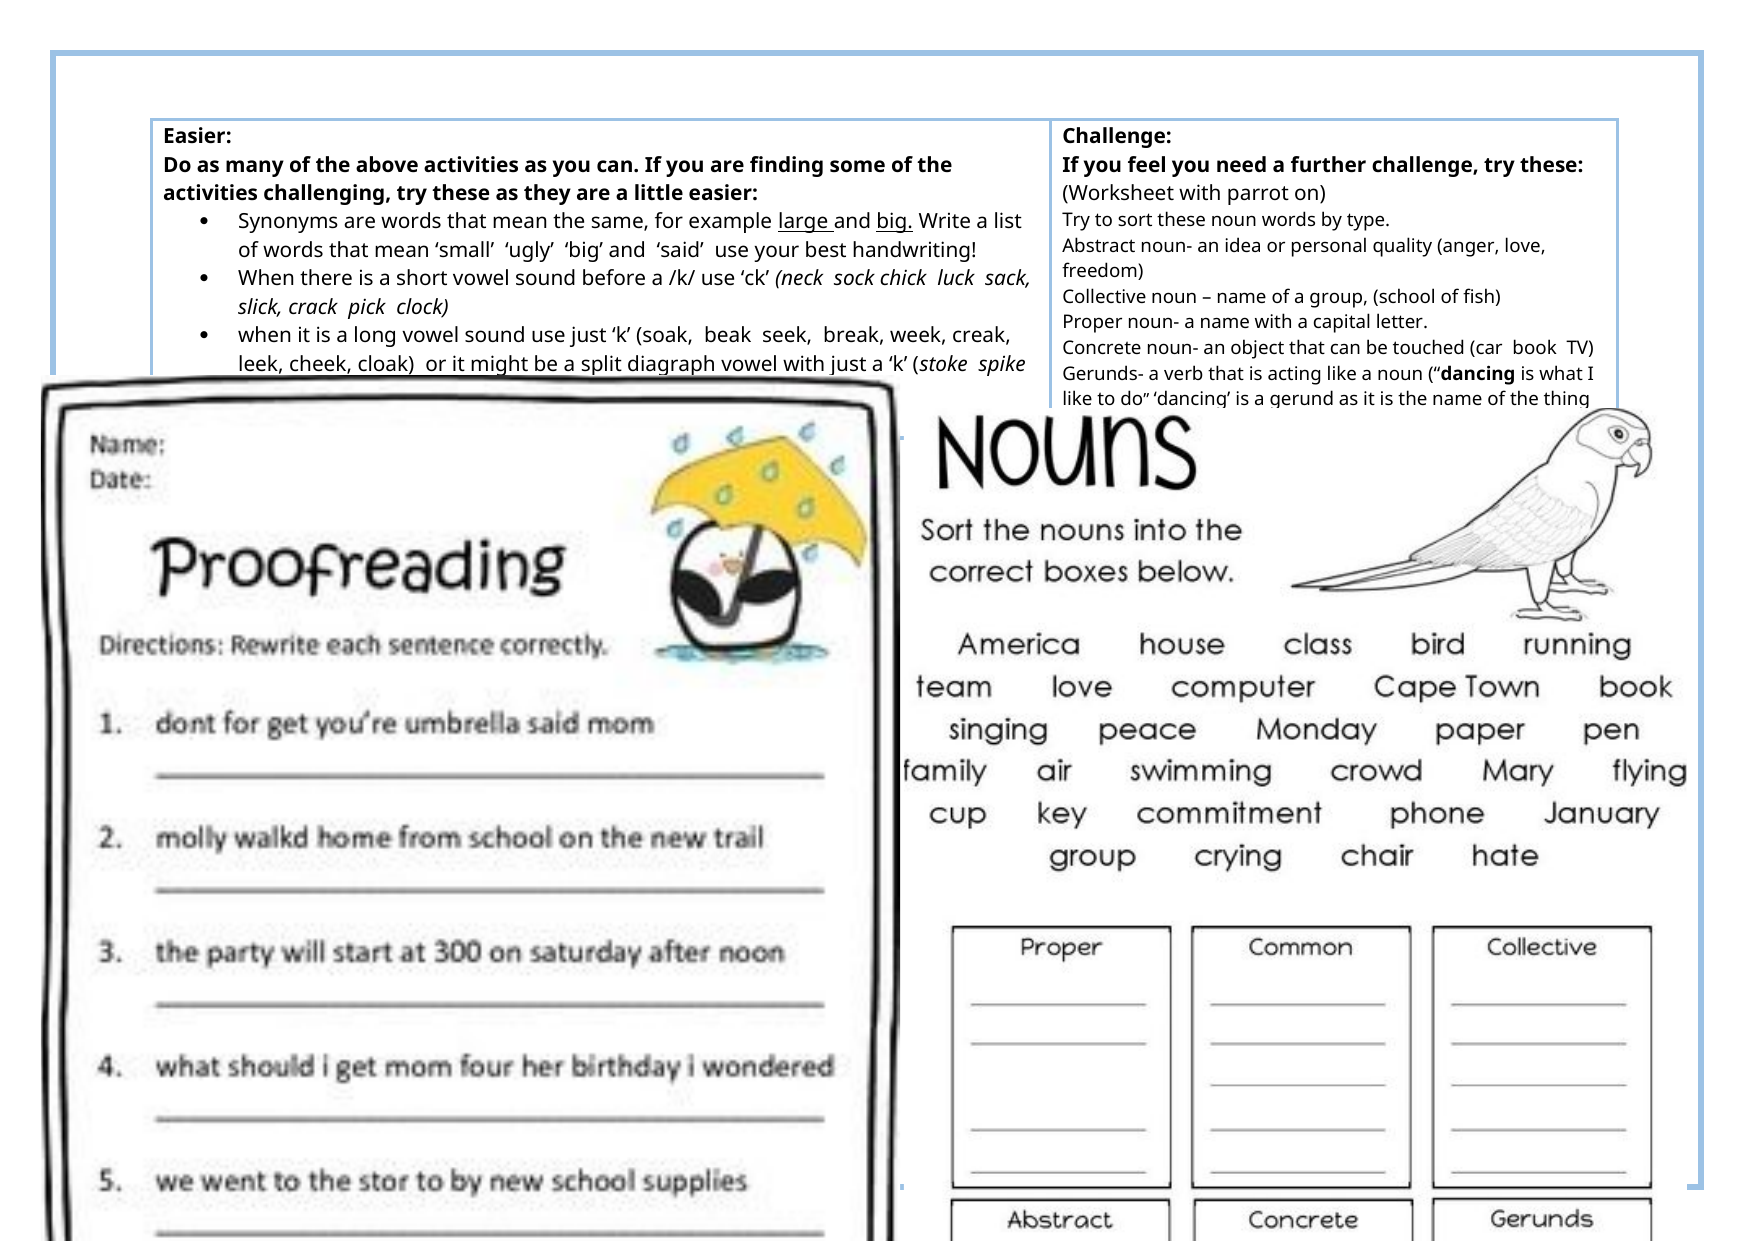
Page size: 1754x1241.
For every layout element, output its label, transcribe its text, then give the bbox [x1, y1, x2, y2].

table_cell Challenge: If you feel you need a further challenge, try these:(Worksheet with parrot on) Try to sort these noun words by type. Abstract noun- an idea or personal quality (anger, love, freedom) Collective noun – name of a group, (school of fish) Proper noun- a name with a capital letter. Concrete noun- an object that can be touched (car book TV) Gerunds- a verb that is acting like a noun (“dancing is what I like to do” ‘dancing’ is a gerund as it is the name of the thing you like doing. [1052, 121, 1616, 408]
table_cell Easier: Do as many of the above activities as you can. If you are finding some of the activities challenging, try these as they are a little easier: Synonyms are words that mean the same, for example large and big. Write a list of words that mean ‘small’ ‘ugly’ ‘big’ and ‘said’ use your best handwriting! When there is a short vowel sound before a /k/ use ‘ck’ (neck sock chick luck sack, slick, crack pick clock) when it is a long vowel sound use just ‘k’ (soak, beak seek, break, week, creak, leek, cheek, cloak) or it might be a split diagraph vowel with just a ‘k’ (stoke spike rake trike) [153, 121, 1049, 436]
picture [40, 375, 901, 1241]
picture [903, 408, 1687, 1241]
